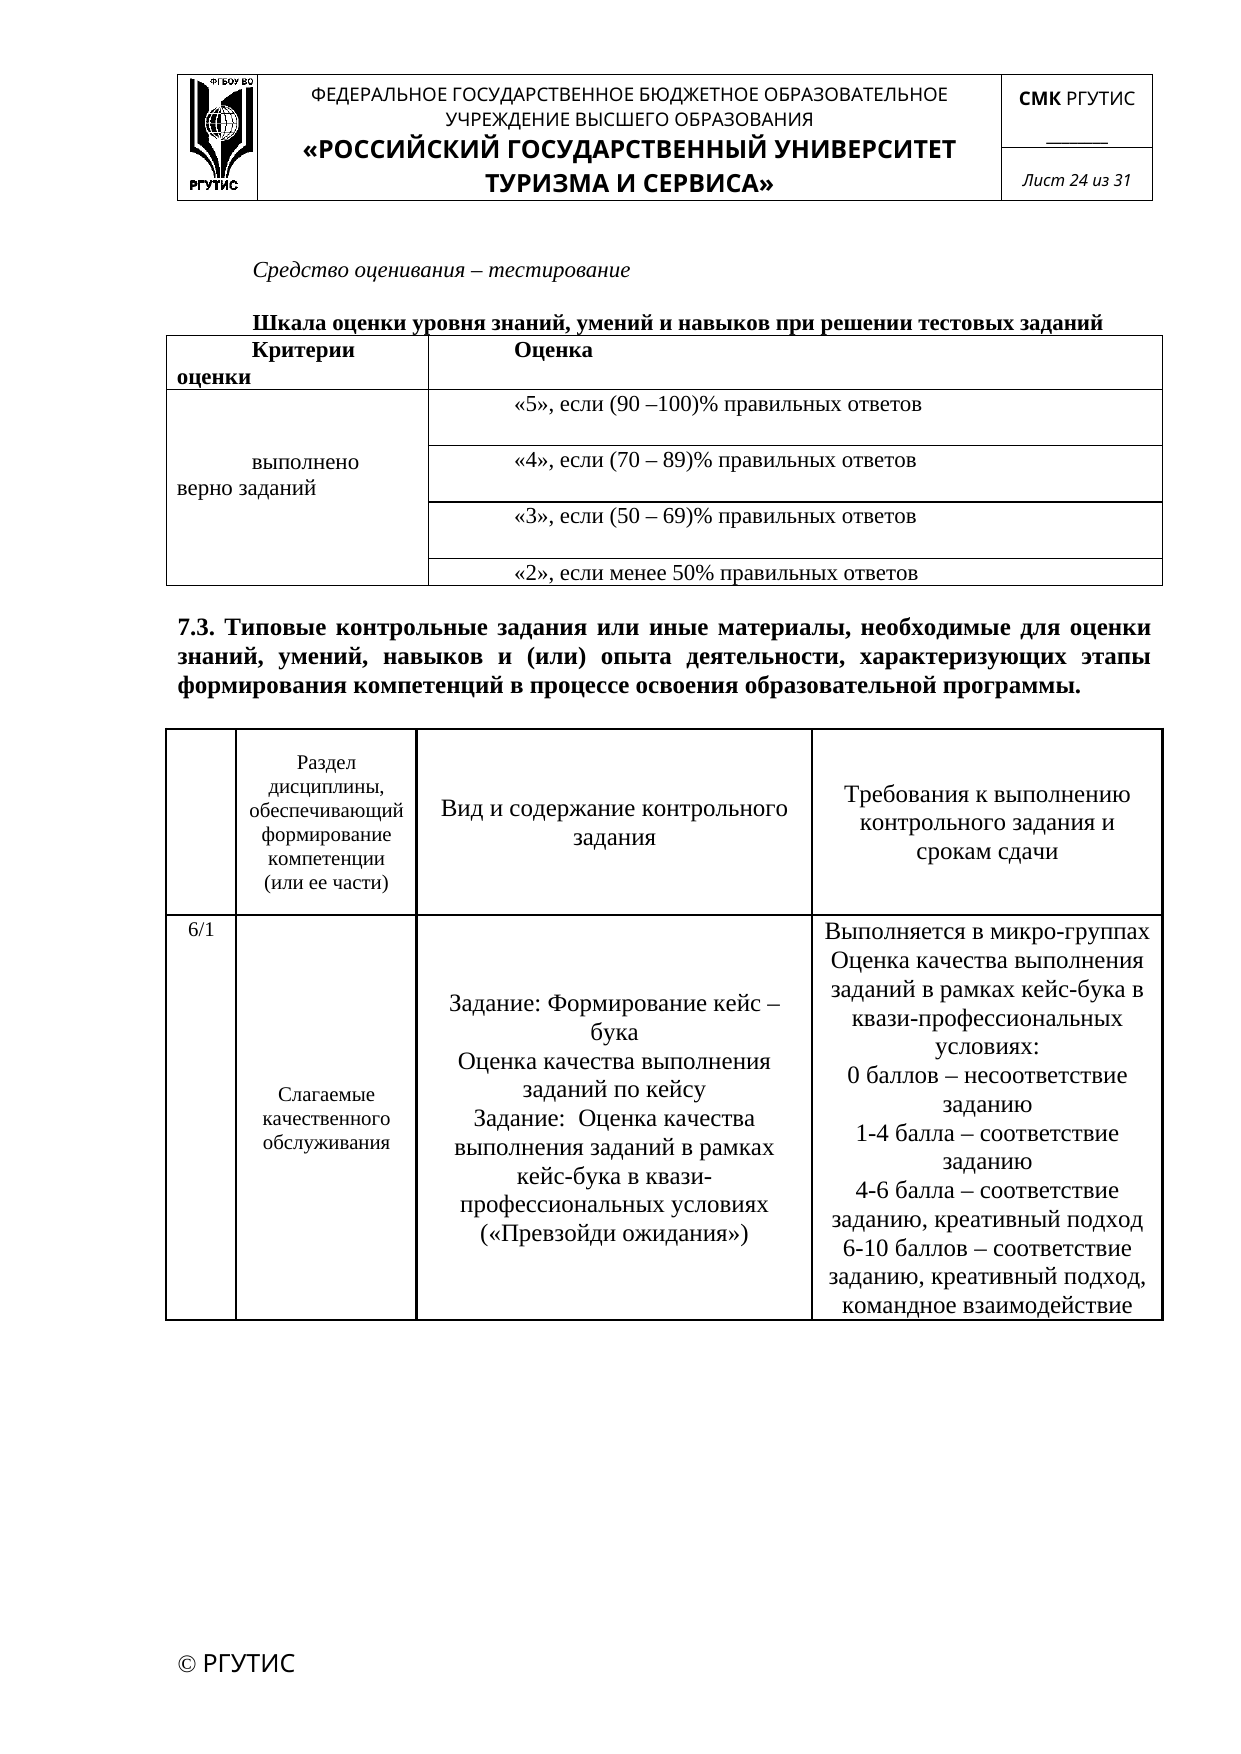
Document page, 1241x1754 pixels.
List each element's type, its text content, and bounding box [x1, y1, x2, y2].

text Шкала оценки уровня знаний, умений и навыков при решении тестовых заданий [177, 309, 1152, 335]
table_cell выполнено верно заданий [167, 390, 428, 585]
table_cell «5», если (90 –100)% правильных ответов [429, 390, 1162, 445]
table_cell Задание: Формирование кейс – бука Оценка качества выполнения заданий по кейсу Задание: Оценка качества выполнения заданий в рамках кейс-бука в квази-профессиональных условиях («Превзойди ожидания») [418, 916, 811, 1319]
table_cell Выполняется в микро-группах Оценка качества выполнения заданий в рамках кейс-бука в квази-профессиональных условиях: 0 баллов – несоответствие заданию 1-4 балла – соответствие заданию 4-6 балла – соответствие заданию, креативный подход 6-10 баллов – соответствие заданию, креативный подход, командное взаимодействие [813, 916, 1161, 1319]
table_cell «3», если (50 – 69)% правильных ответов [429, 503, 1162, 558]
table_cell Слагаемые качественного обслуживания [237, 916, 415, 1319]
table_header Оценка [429, 336, 1162, 389]
table_header Раздел дисциплины, обеспечивающий формирование компетенции (или ее части) [237, 730, 415, 914]
table_header Вид и содержание контрольного задания [418, 730, 811, 914]
table_header Требования к выполнению контрольного задания и срокам сдачи [813, 730, 1161, 914]
table_header Критерии оценки [167, 336, 428, 389]
table_cell «4», если (70 – 89)% правильных ответов [429, 446, 1162, 501]
table_cell «2», если менее 50% правильных ответов [429, 559, 1162, 585]
text Средство оценивания – тестирование [177, 256, 1152, 283]
table_header [167, 730, 235, 914]
text 7.3. Типовые контрольные задания или иные материалы, необходимые для оценки знаний, умений, навыков и (или) опыта деятельности, характеризующих этапы формирования компетенций в процессе освоения образовательной программы. [177, 612, 1152, 699]
table_cell 6/1 [167, 916, 235, 1319]
